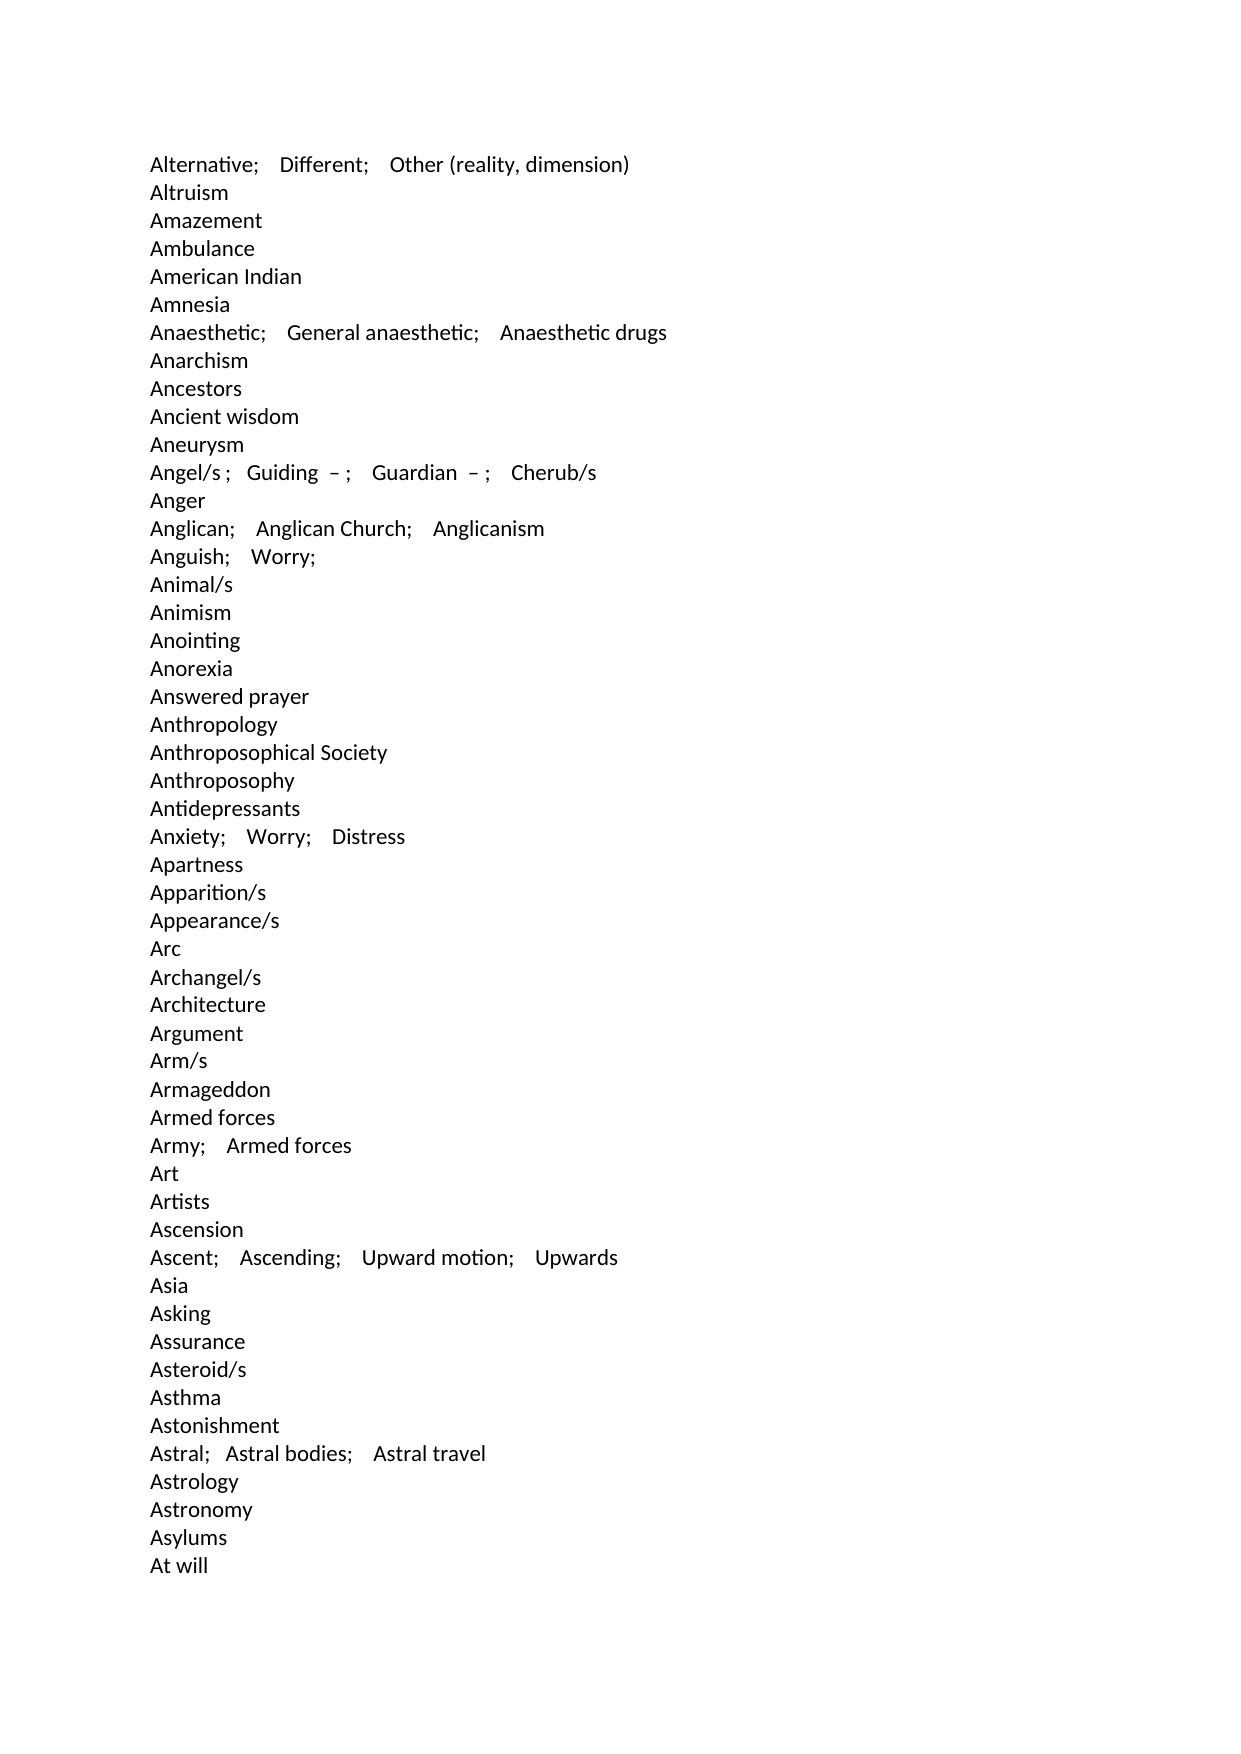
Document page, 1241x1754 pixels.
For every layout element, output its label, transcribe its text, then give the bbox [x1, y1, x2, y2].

text Anorexia [150, 654, 1090, 682]
text Ancient wisdom [150, 402, 1090, 430]
text Astonishment [150, 1411, 1090, 1439]
text At will [150, 1551, 1090, 1579]
text Anglican; Anglican Church; Anglicanism [150, 514, 1090, 542]
text Armageddon [150, 1075, 1090, 1103]
text Artists [150, 1187, 1090, 1215]
text Art [150, 1159, 1090, 1187]
text Appearance/s [150, 907, 1090, 934]
text Asylums [150, 1523, 1090, 1551]
text Architecture [150, 991, 1090, 1019]
text Asteroid/s [150, 1355, 1090, 1383]
text American Indian [150, 262, 1090, 290]
text Apparition/s [150, 878, 1090, 907]
text Angel/s ; Guiding – ; Guardian – ; Cherub/s [150, 458, 1090, 486]
text Argument [150, 1019, 1090, 1047]
text Army; Armed forces [150, 1131, 1090, 1159]
text Amazement [150, 206, 1090, 234]
text Ascent; Ascending; Upward motion; Upwards [150, 1243, 1090, 1271]
text Anthroposophy [150, 766, 1090, 794]
text Asthma [150, 1383, 1090, 1411]
text Astrology [150, 1467, 1090, 1495]
text Anthroposophical Society [150, 738, 1090, 766]
text Arc [150, 934, 1090, 963]
text Ascension [150, 1215, 1090, 1243]
text Apartness [150, 851, 1090, 878]
text Ambulance [150, 234, 1090, 262]
text Anaesthetic; General anaesthetic; Anaesthetic drugs [150, 318, 1090, 346]
text Anthropology [150, 710, 1090, 738]
text Asia [150, 1271, 1090, 1299]
text Ancestors [150, 374, 1090, 402]
text Assurance [150, 1327, 1090, 1355]
text Anxiety; Worry; Distress [150, 822, 1090, 851]
text Anguish; Worry; [150, 542, 1090, 570]
text Astral; Astral bodies; Astral travel [150, 1439, 1090, 1467]
text Alternative; Different; Other (reality, dimension) [150, 150, 1090, 178]
text Arm/s [150, 1047, 1090, 1075]
text Anarchism [150, 346, 1090, 374]
text Aneurysm [150, 430, 1090, 458]
text Amnesia [150, 290, 1090, 318]
text Anger [150, 486, 1090, 514]
text Animism [150, 598, 1090, 626]
text Archangel/s [150, 963, 1090, 991]
text Armed forces [150, 1103, 1090, 1131]
text Animal/s [150, 570, 1090, 598]
text Asking [150, 1299, 1090, 1327]
text Answered prayer [150, 682, 1090, 710]
text Antidepressants [150, 794, 1090, 822]
text Anointing [150, 626, 1090, 654]
text Astronomy [150, 1495, 1090, 1523]
text Altruism [150, 178, 1090, 206]
